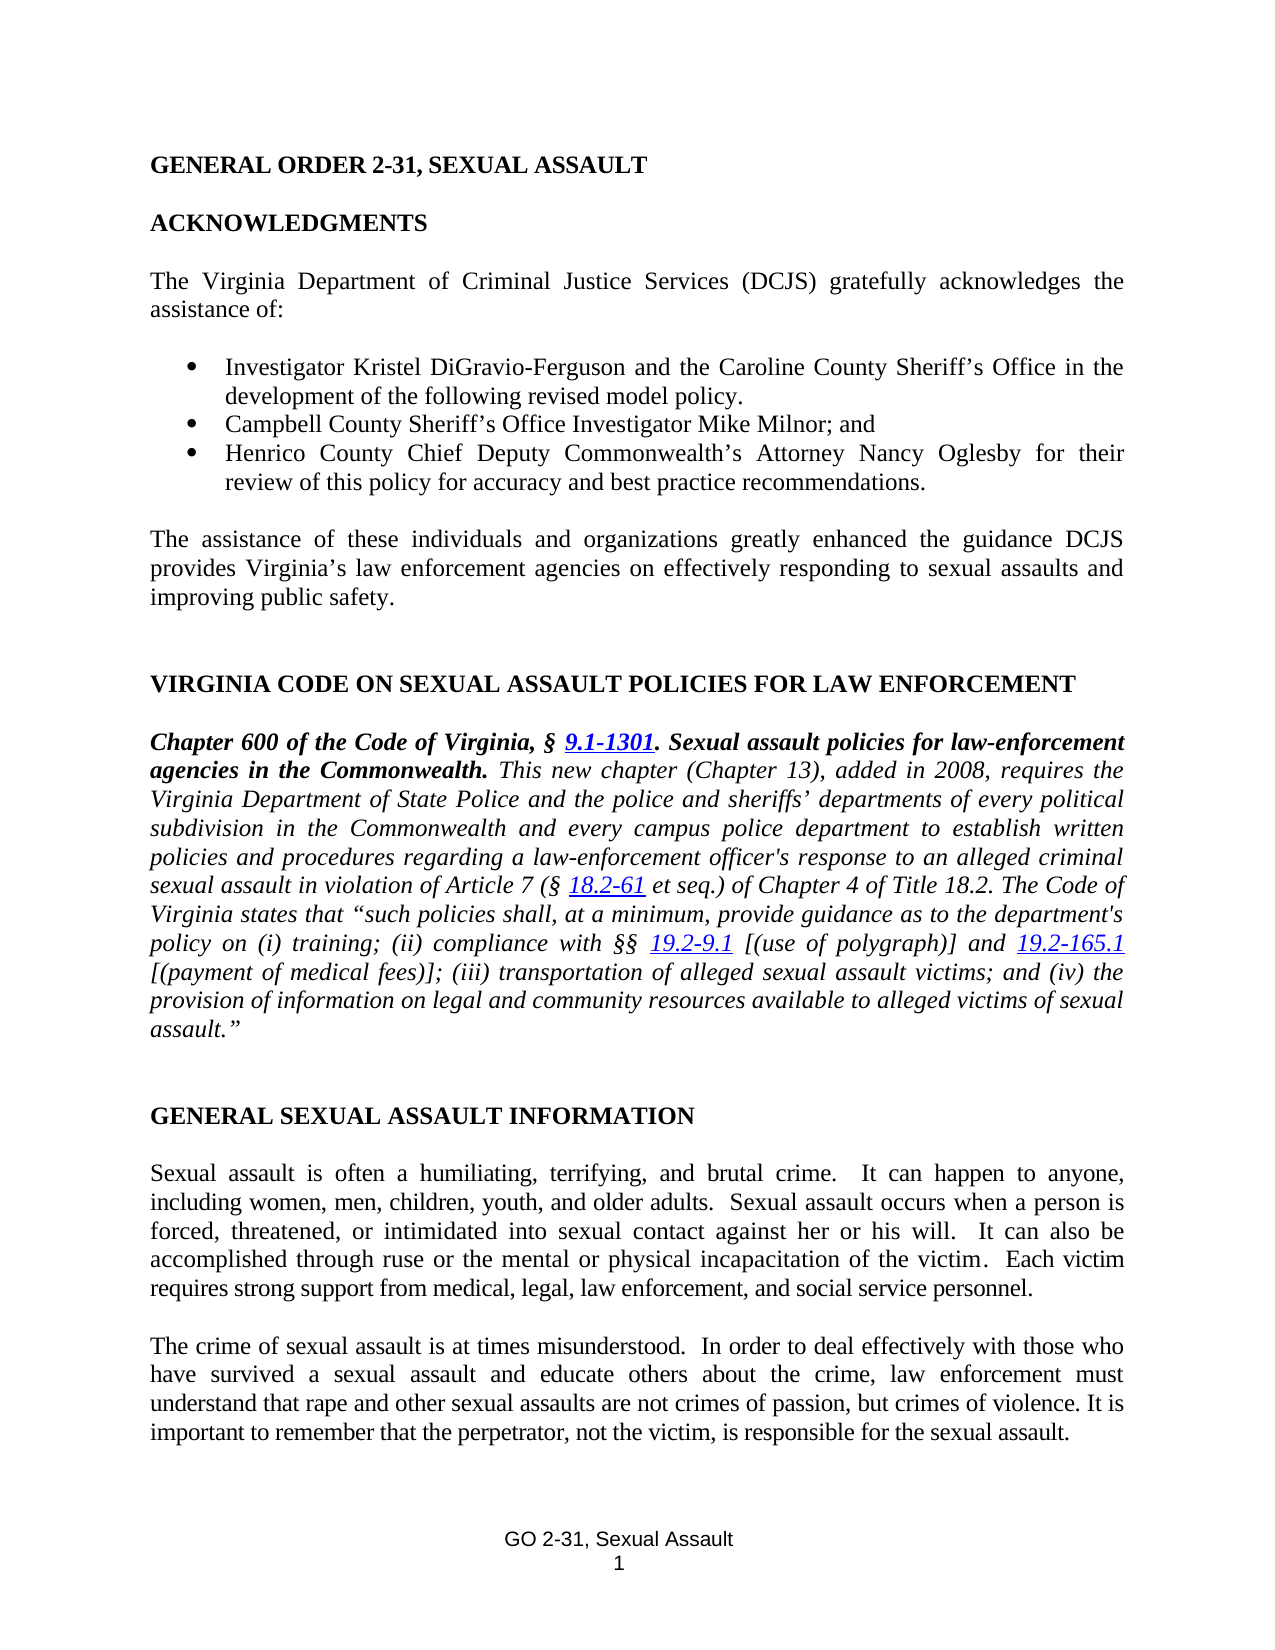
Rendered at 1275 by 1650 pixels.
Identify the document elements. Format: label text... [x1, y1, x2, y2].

text Chapter 600 of the Code of Virginia, § 9.1-1301. Sexual assault policies for law-enforcement agencies in the Commonwealth. This new chapter (Chapter 13), added in 2008, requires the Virginia Department of State Police and the police and sheriffs’ departments of every political subdivision in the Commonwealth and every campus police department to establish written policies and procedures regarding a law-enforcement officer's response to an alleged criminal sexual assault in violation of Article 7 (§ 18.2-61 et seq.) of Chapter 4 of Title 18.2. The Code of Virginia states that “such policies shall, at a minimum, provide guidance as to the department's policy on (i) training; (ii) compliance with §§ 19.2-9.1 [(use of polygraph)] and 19.2-165.1 [(payment of medical fees)]; (iii) transportation of alleged sexual assault victims; and (iv) the provision of information on legal and community resources available to alleged victims of sexual assault.” [150, 727, 1125, 1043]
text GENERAL SEXUAL ASSAULT INFORMATION [150, 1101, 1125, 1129]
text The crime of sexual assault is at times misunderstood. In order to deal effectively with those who have survived a sexual assault and educate others about the crime, law enforcement must understand that rape and other sexual assaults are not crimes of passion, but crimes of violence. It is important to remember that the perpetrator, not the victim, is responsible for the sexual assault. [150, 1331, 1125, 1446]
text GENERAL ORDER 2-31, SEXUAL ASSAULT [150, 150, 1125, 179]
text Sexual assault is often a humiliating, terrifying, and brutal crime. It can happen to anyone, including women, men, children, youth, and older adults. Sexual assault occurs when a person is forced, threatened, or intimidated into sexual contact against her or his will. It can also be accomplished through ruse or the mental or physical incapacitation of the victim. Each victim requires strong support from medical, legal, law enforcement, and social service personnel. [150, 1158, 1125, 1302]
list Investigator Kristel DiGravio-Ferguson and the Caroline County Sheriff’s Office in the development of the following revised model policy. [187, 352, 1125, 409]
text The assistance of these individuals and organizations greatly enhanced the guidance DCJS provides Virginia’s law enforcement agencies on effectively responding to sexual assaults and improving public safety. [150, 524, 1125, 611]
text ACKNOWLEDGMENTS [150, 208, 1125, 237]
text VIRGINIA CODE ON SEXUAL ASSAULT POLICIES FOR LAW ENFORCEMENT [150, 669, 1125, 697]
list Henrico County Chief Deputy Commonwealth’s Attorney Nancy Oglesby for their review of this policy for accuracy and best practice recommendations. [187, 438, 1125, 496]
text The Virginia Department of Criminal Justice Services (DCJS) gratefully acknowledges the assistance of: [150, 266, 1125, 323]
list Campbell County Sheriff’s Office Investigator Mike Milnor; and [187, 409, 1125, 438]
